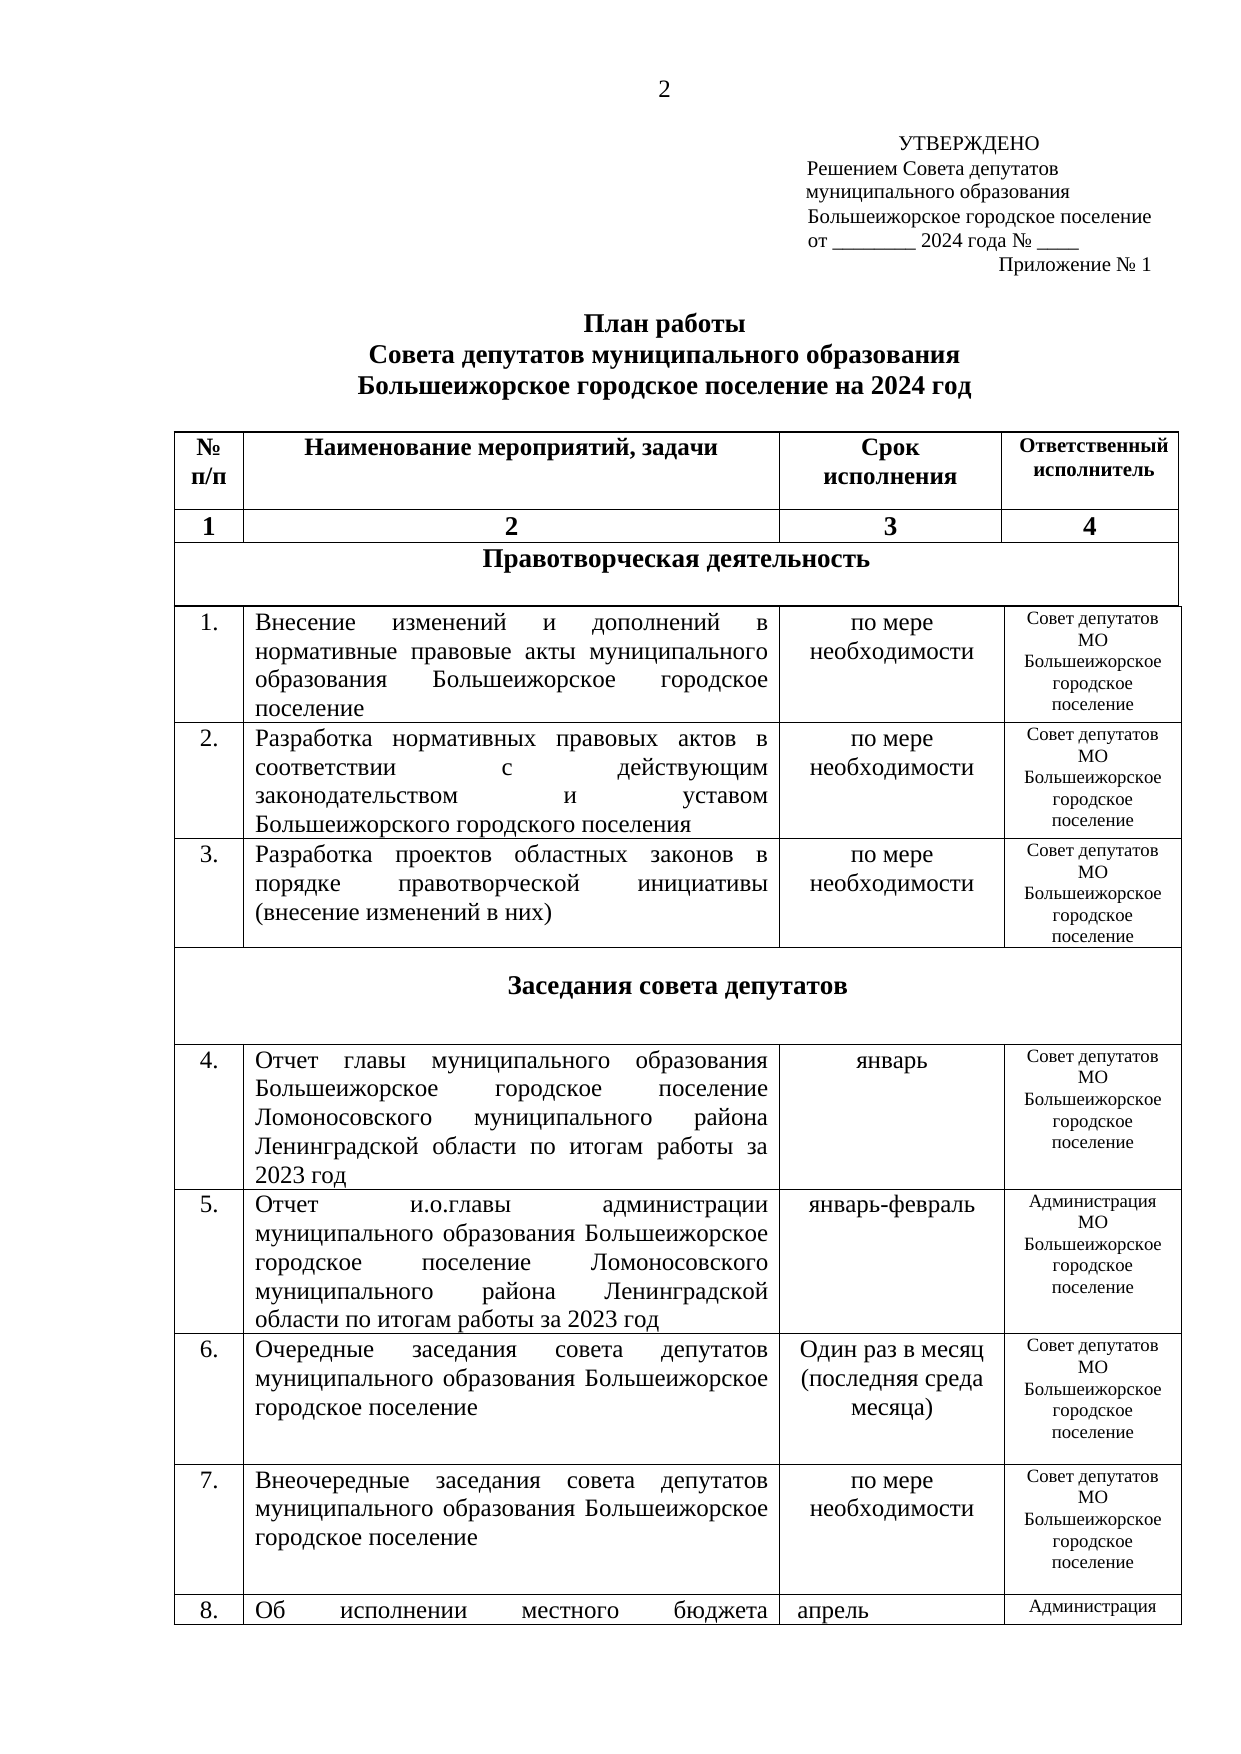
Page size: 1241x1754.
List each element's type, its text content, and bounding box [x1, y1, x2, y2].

text УТВЕРЖДЕНО [721, 131, 1152, 155]
table_cell 4 [1002, 510, 1178, 542]
table_cell по мере необходимости [780, 723, 1004, 838]
table_cell Совет депутатов МО Большеижорское городское поселение [1005, 839, 1181, 947]
table_cell Заседания совета депутатов [175, 948, 1181, 1044]
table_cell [1005, 1595, 1181, 1624]
table_cell Внеочередные заседания совета депутатов муниципального образования Большеижорское городское поселение [244, 1465, 779, 1594]
table_header Наименование мероприятий, задачи [244, 433, 779, 509]
table_cell 4. [175, 1045, 243, 1188]
text Большеижорское городское поселение [177, 203, 1152, 228]
table_cell 1 [175, 510, 243, 542]
table_cell Отчет и.о.главы администрации муниципального образования Большеижорское городское поселение Ломоносовского муниципального района Ленинградской области по итогам работы за 2023 год [244, 1190, 779, 1333]
table_cell январь [780, 1045, 1004, 1188]
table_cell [244, 1595, 779, 1624]
table_cell Один раз в месяц (последняя среда месяца) [780, 1334, 1004, 1464]
table_cell Совет депутатов МО Большеижорское городское поселение [1005, 1465, 1181, 1594]
table_cell Совет депутатов МО Большеижорское городское поселение [1005, 723, 1181, 838]
table_cell январь-февраль [780, 1190, 1004, 1333]
table_header Ответственный исполнитель [1002, 433, 1178, 509]
table_header № п/п [175, 433, 243, 509]
text от ________ 2024 года № ____ [177, 228, 1152, 252]
text Приложение № 1 [177, 252, 1152, 276]
table_cell 2. [175, 723, 243, 838]
table_cell Отчет главы муниципального образования Большеижорское городское поселение Ломоносовского муниципального района Ленинградской области по итогам работы за 2023 год [244, 1045, 779, 1188]
text Большеижорское городское поселение на 2024 год [177, 369, 1152, 400]
table_cell Разработка нормативных правовых актов в соответствии с действующим законодательством и уставом Большеижорского городского поселения [244, 723, 779, 838]
table_cell Разработка проектов областных законов в порядке правотворческой инициативы (внесение изменений в них) [244, 839, 779, 947]
table_cell 3 [780, 510, 1001, 542]
table_header Внесение изменений и дополнений в нормативные правовые акты муниципального образования Большеижорское городское поселение [244, 607, 779, 722]
table_header Совет депутатов МО Большеижорское городское поселение [1005, 607, 1181, 722]
text Совета депутатов муниципального образования [177, 338, 1152, 369]
table_cell по мере необходимости [780, 839, 1004, 947]
table_cell Администрация МО Большеижорское городское поселение [1005, 1190, 1181, 1333]
table_cell Совет депутатов МО Большеижорское городское поселение [1005, 1045, 1181, 1188]
table_cell 6. [175, 1334, 243, 1464]
table_cell 7. [175, 1465, 243, 1594]
table_header Срок исполнения [780, 433, 1001, 509]
table_cell апрель [780, 1595, 1004, 1624]
table_cell 5. [175, 1190, 243, 1333]
table_cell Правотворческая деятельность [175, 543, 1178, 605]
table_header 1. [175, 607, 243, 722]
text муниципального образования [177, 179, 1152, 203]
table_cell 8. [175, 1595, 243, 1624]
table_cell Очередные заседания совета депутатов муниципального образования Большеижорское городское поселение [244, 1334, 779, 1464]
table_cell Совет депутатов МО Большеижорское городское поселение [1005, 1334, 1181, 1464]
table_header по мере необходимости [780, 607, 1004, 722]
table_cell 2 [244, 510, 779, 542]
table_cell по мере необходимости [780, 1465, 1004, 1594]
text Решением Совета депутатов [177, 155, 1152, 179]
table_cell 3. [175, 839, 243, 947]
text План работы [177, 307, 1152, 338]
